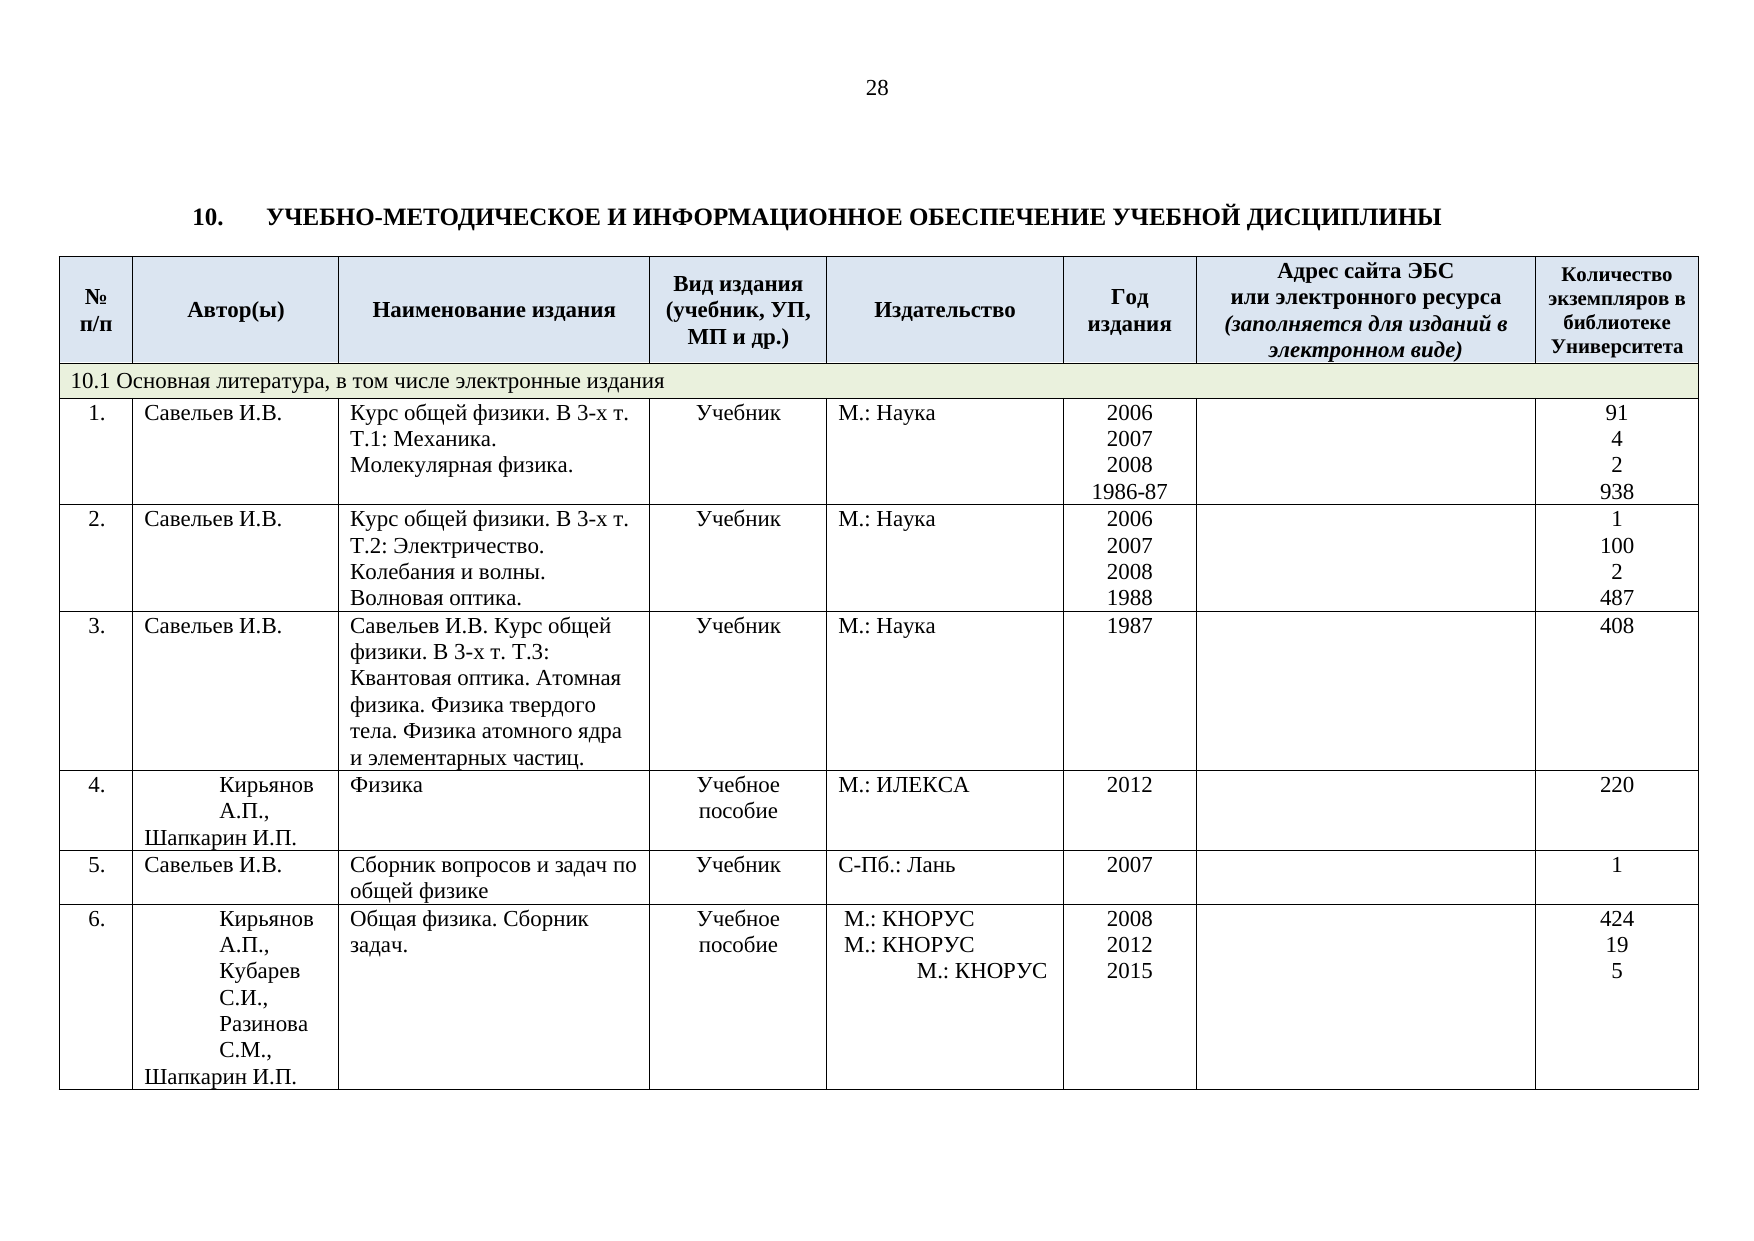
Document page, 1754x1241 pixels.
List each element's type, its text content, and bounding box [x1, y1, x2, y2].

table_cell [1197, 399, 1535, 504]
table_cell М.: КНОРУС М.: КНОРУС М.: КНОРУС [827, 905, 1063, 1089]
table_cell Кирьянов А.П., Шапкарин И.П. [133, 771, 219, 850]
table_cell Учебное пособие [650, 905, 826, 1089]
table_cell Учебник [650, 851, 826, 904]
table_cell [1197, 851, 1535, 904]
table_header Издательство [827, 257, 1063, 362]
table_cell 1 100 2 487 [1536, 505, 1698, 611]
table_cell 2007 [1064, 851, 1196, 904]
table_cell [60, 851, 132, 904]
table_cell С-Пб.: Лань [827, 851, 1063, 904]
table_cell М.: ИЛЕКСА [827, 771, 1063, 850]
table_header Год издания [1064, 257, 1196, 362]
table_cell Савельев И.В. Курс общей физики. В 3-х т. Т.3: Квантовая оптика. Атомная физика. Физика твердого тела. Физика атомного ядра и элементарных частиц. [339, 612, 649, 770]
table_cell [1197, 505, 1535, 611]
table_cell Кирьянов А.П., Шапкарин И.П. [269, 771, 338, 850]
table_cell 91 4 2 938 [1536, 399, 1698, 504]
table_cell 2012 [1064, 771, 1196, 850]
table_header Вид издания (учебник, УП, МП и др.) [650, 257, 826, 362]
table_cell Савельев И.В. [133, 612, 338, 770]
table_cell 2008 2012 2015 [1064, 905, 1196, 1089]
table_cell 1987 [1064, 612, 1196, 770]
table_cell Учебное пособие [650, 771, 826, 850]
table_cell М.: Наука [827, 505, 1063, 611]
table_cell [60, 771, 132, 850]
table_cell 408 [1536, 612, 1698, 770]
table_header Автор(ы) [133, 257, 338, 362]
table_cell [60, 505, 132, 611]
table_cell [60, 612, 132, 770]
table_cell М.: Наука [827, 399, 1063, 504]
table_cell 2006 2007 2008 1986-87 [1064, 399, 1196, 504]
table_cell М.: Наука [827, 612, 1063, 770]
table_cell [60, 399, 132, 504]
table_cell Учебник [650, 505, 826, 611]
table_cell Курс общей физики. В 3-х т. Т.2: Электричество. Колебания и волны. Волновая оптика. [339, 505, 649, 611]
table_header Количество экземпляров в библиотеке Университета [1536, 257, 1698, 362]
table_cell Савельев И.В. [133, 505, 338, 611]
table_header Наименование издания [339, 257, 649, 362]
table_cell [1197, 905, 1535, 1089]
table_header Адрес сайта ЭБС или электронного ресурса (заполняется для изданий в электронном виде) [1197, 257, 1535, 362]
table_cell 1 [1536, 851, 1698, 904]
table_cell Физика [339, 771, 649, 850]
table_cell Общая физика. Сборник задач. [339, 905, 649, 1089]
table_cell 220 [1536, 771, 1698, 850]
table_cell Учебник [650, 399, 826, 504]
table_cell 10.1 Основная литература, в том числе электронные издания [60, 364, 1698, 398]
table_cell [1197, 771, 1535, 850]
table_header № п/п [60, 257, 132, 362]
table_cell 2006 2007 2008 1988 [1064, 505, 1196, 611]
table_cell Савельев И.В. [133, 399, 338, 504]
table_cell 424 19 5 [1536, 905, 1698, 1089]
subtitle УЧЕБНО-МЕТОДИЧЕСКОЕ И ИНФОРМАЦИОННОЕ ОБЕСПЕЧЕНИЕ УЧЕБНОЙ ДИСЦИПЛИНЫ [192, 202, 1636, 231]
table_cell Курс общей физики. В 3-х т. Т.1: Механика. Молекулярная физика. [339, 399, 649, 504]
table_cell [1197, 612, 1535, 770]
table_cell Кирьянов А.П., Кубарев С.И., Разинова С.М., Шапкарин И.П. [133, 905, 338, 1089]
table_cell Учебник [650, 612, 826, 770]
table_cell Савельев И.В. [133, 851, 338, 904]
table_cell [60, 905, 132, 1089]
table_cell Сборник вопросов и задач по общей физике [339, 851, 649, 904]
